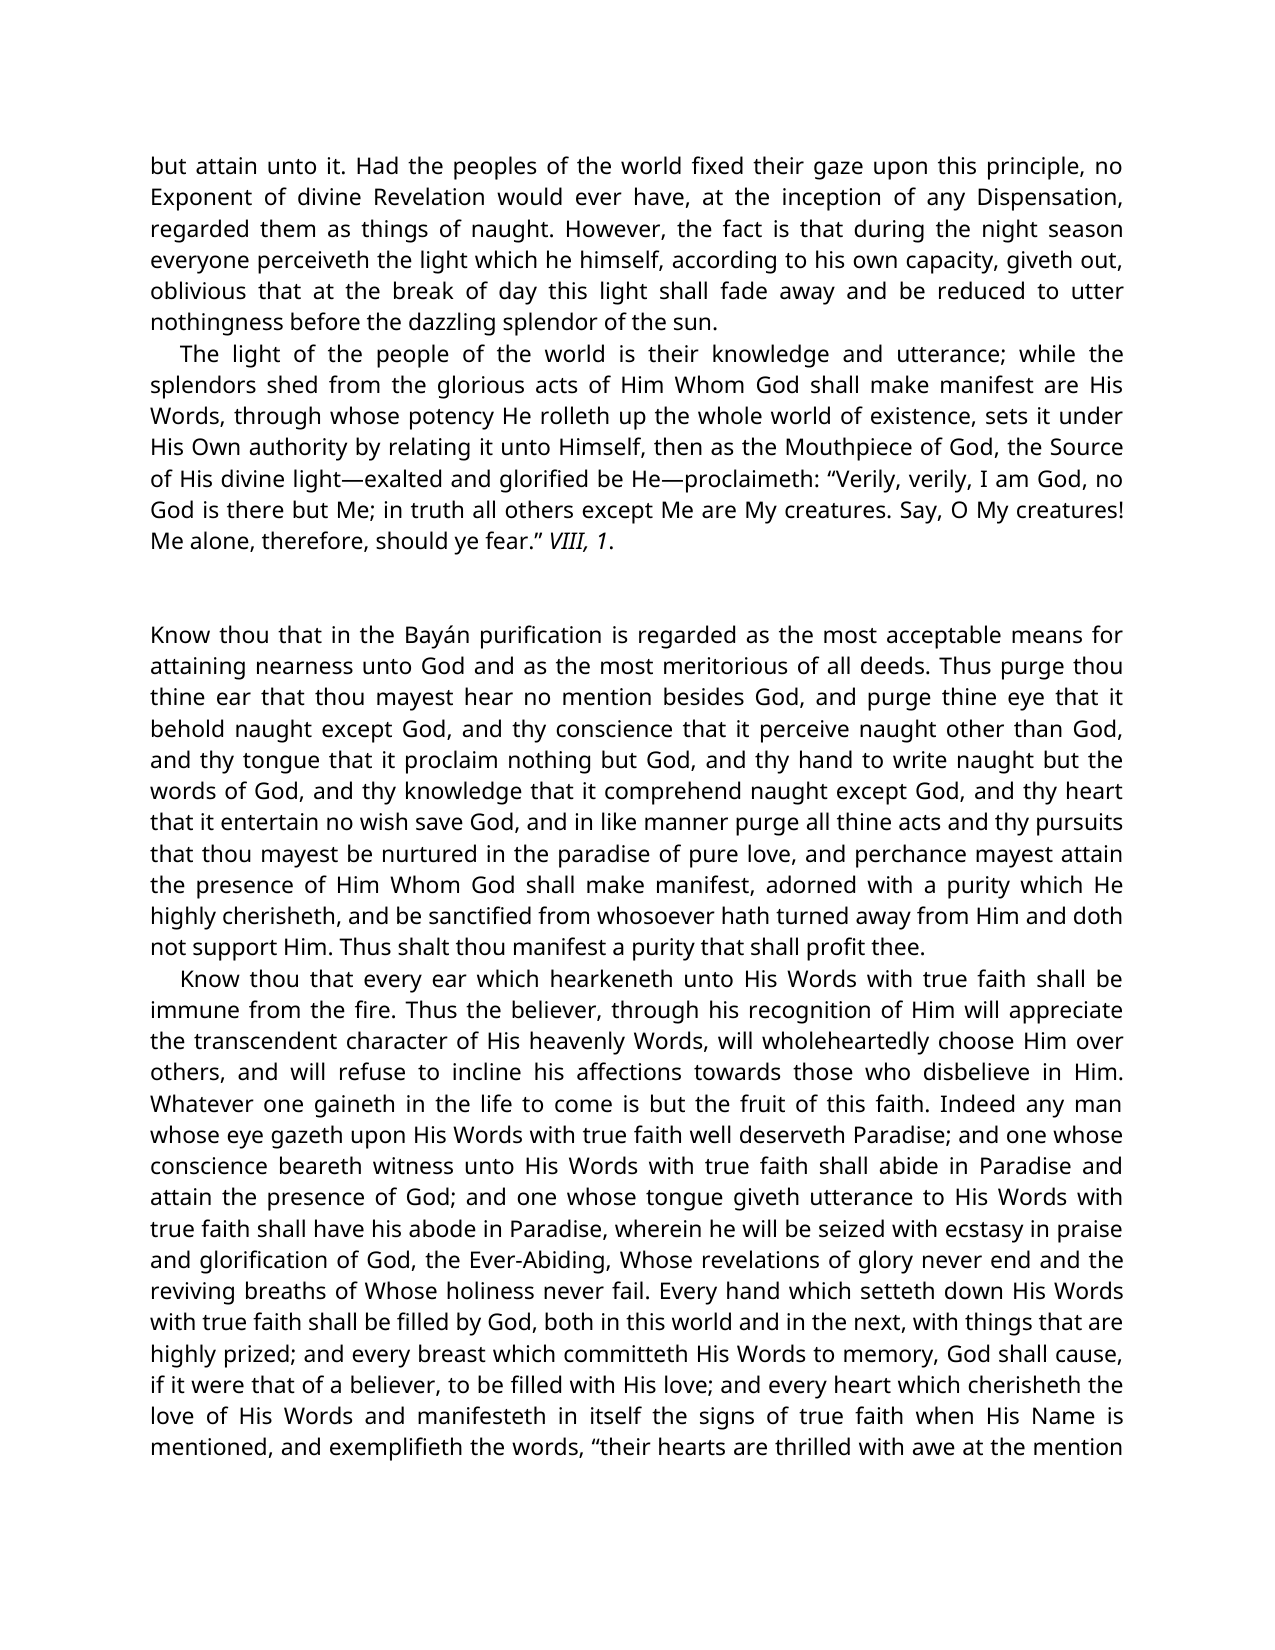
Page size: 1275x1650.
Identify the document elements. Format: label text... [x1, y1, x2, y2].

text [150, 150, 1125, 337]
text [150, 962, 1125, 1462]
text The light of the people of the world is their knowledge and utterance; while the splendors shed from the glorious acts of Him Whom God shall make manifest are His Words, through whose potency He rolleth up the whole world of existence, sets it under His Own authority by relating it unto Himself, then as the Mouthpiece of God, the Source of His divine light—exalted and glorified be He—proclaimeth: “Verily, verily, I am God, no God is there but Me; in truth all others except Me are My creatures. Say, O My creatures! Me alone, therefore, should ye fear.” VIII, 1. [150, 337, 1125, 556]
text Know thou that in the Bayán purification is regarded as the most acceptable means for attaining nearness unto God and as the most meritorious of all deeds. Thus purge thou thine ear that thou mayest hear no mention besides God, and purge thine eye that it behold naught except God, and thy conscience that it perceive naught other than God, and thy tongue that it proclaim nothing but God, and thy hand to write naught but the words of God, and thy knowledge that it comprehend naught except God, and thy heart that it entertain no wish save God, and in like manner purge all thine acts and thy pursuits that thou mayest be nurtured in the paradise of pure love, and perchance mayest attain the presence of Him Whom God shall make manifest, adorned with a purity which He highly cherisheth, and be sanctified from whosoever hath turned away from Him and doth not support Him. Thus shalt thou manifest a purity that shall profit thee. [150, 619, 1125, 962]
